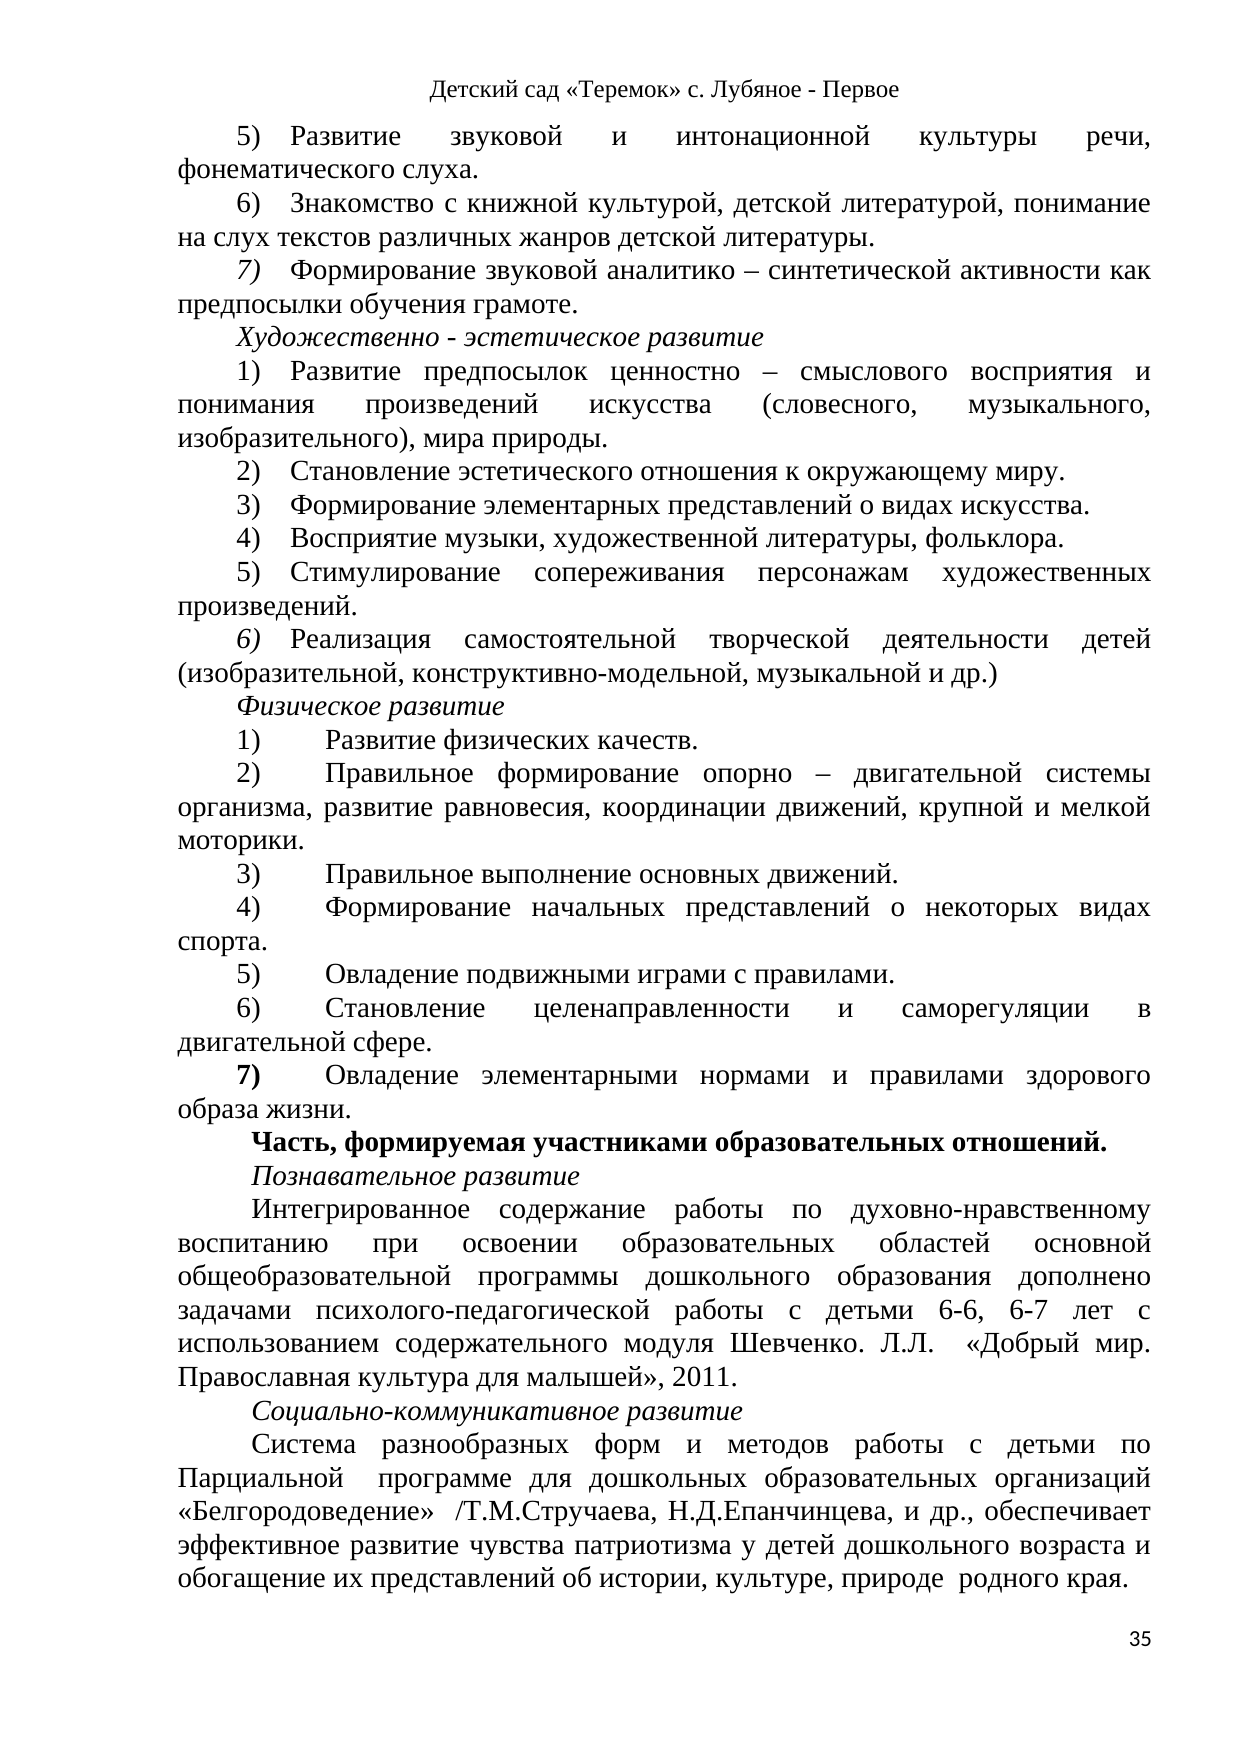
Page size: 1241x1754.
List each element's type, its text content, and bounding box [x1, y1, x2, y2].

list Развитие предпосылок ценностно – смыслового восприятия и понимания произведений искусства (словесного, музыкального, изобразительного), мира природы. [177, 353, 1152, 453]
text Интегрированное содержание работы по духовно-нравственному воспитанию при освоении образовательных областей основной общеобразовательной программы дошкольного образования дополнено задачами психолого-педагогической работы с детьми 6-6, 6-7 лет с использованием содержательного модуля Шевченко. Л.Л. «Добрый мир. Православная культура для малышей», 2011. [177, 1191, 1152, 1393]
list Правильное выполнение основных движений. [177, 856, 1152, 889]
list Развитие звуковой и интонационной культуры речи, фонематического слуха. [177, 118, 1152, 185]
list Реализация самостоятельной творческой деятельности детей (изобразительной, конструктивно-модельной, музыкальной и др.) [177, 621, 1152, 688]
text Часть, формируемая участниками образовательных отношений. [177, 1124, 1152, 1158]
list Восприятие музыки, художественной литературы, фольклора. [177, 521, 1152, 554]
list Развитие физических качеств. [177, 722, 1152, 755]
list Формирование элементарных представлений о видах искусства. [177, 487, 1152, 521]
text Социально-коммуникативное развитие [177, 1393, 1152, 1426]
list Овладение подвижными играми с правилами. [177, 957, 1152, 990]
list Овладение элементарными нормами и правилами здорового образа жизни. [177, 1057, 1152, 1124]
list Стимулирование сопереживания персонажам художественных произведений. [177, 554, 1152, 621]
text Познавательное развитие [177, 1158, 1152, 1191]
list Становление целенаправленности и саморегуляции в двигательной сфере. [177, 990, 1152, 1057]
list Формирование звуковой аналитико – синтетической активности как предпосылки обучения грамоте. [177, 252, 1152, 319]
text Система разнообразных форм и методов работы с детьми по Парциальной программе для дошкольных образовательных организаций «Белгородоведение» /Т.М.Стручаева, Н.Д.Епанчинцева, и др., обеспечивает эффективное развитие чувства патриотизма у детей дошкольного возраста и обогащение их представлений об истории, культуре, природе родного края. [177, 1426, 1152, 1594]
list Формирование начальных представлений о некоторых видах спорта. [177, 889, 1152, 957]
text Художественно - эстетическое развитие [177, 319, 1152, 353]
text Физическое развитие [177, 688, 1152, 722]
list Правильное формирование опорно – двигательной системы организма, развитие равновесия, координации движений, крупной и мелкой моторики. [177, 755, 1152, 856]
list Знакомство с книжной культурой, детской литературой, понимание на слух текстов различных жанров детской литературы. [177, 185, 1152, 252]
list Становление эстетического отношения к окружающему миру. [177, 453, 1152, 487]
